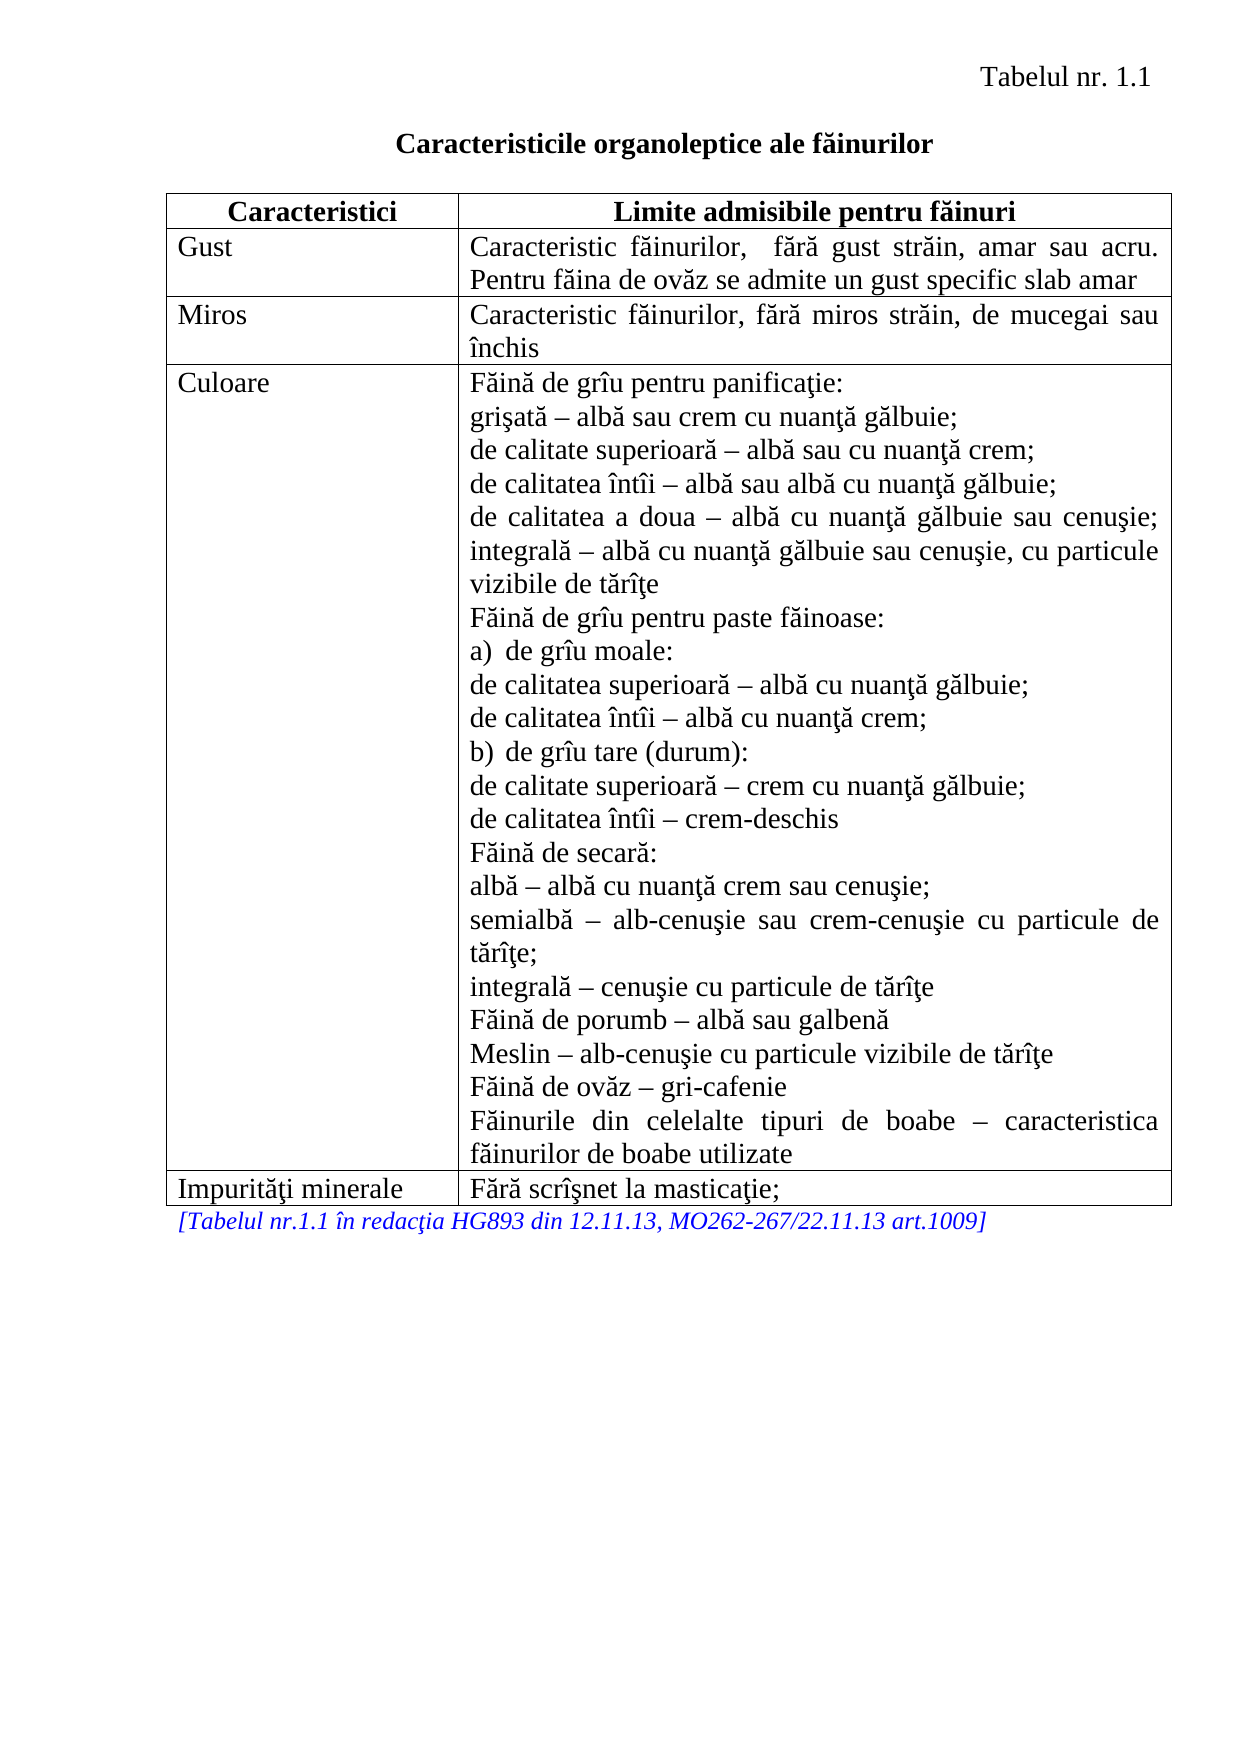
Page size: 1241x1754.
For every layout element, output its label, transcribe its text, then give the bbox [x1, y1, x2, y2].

table_cell Caracteristic făinurilor, fără miros străin, de mucegai sau închis [459, 297, 1171, 364]
table_cell Miros [167, 297, 458, 364]
table_cell Gust [167, 229, 458, 296]
table_cell Fără scrîşnet la masticaţie; [459, 1171, 1171, 1205]
text Caracteristicile organoleptice ale făinurilor [177, 126, 1152, 160]
table_cell Impurităţi minerale [167, 1171, 458, 1205]
table_cell Caracteristic făinurilor, fără gust străin, amar sau acru. Pentru făina de ovăz se admite un gust specific slab amar [459, 229, 1171, 296]
text Tabelul nr. 1.1 [177, 59, 1152, 93]
table_cell Culoare [167, 365, 458, 1170]
text [Tabelul nr.1.1 în redacţia HG893 din 12.11.13, MO262-267/22.11.13 art.1009] [177, 1206, 1152, 1234]
table_cell Făină de grîu pentru panificaţie: grişată – albă sau crem cu nuanţă gălbuie; de calitate superioară – albă sau cu nuanţă crem; de calitatea întîi – albă sau albă cu nuanţă gălbuie; de calitatea a doua – albă cu nuanţă gălbuie sau cenuşie; integrală – albă cu nuanţă gălbuie sau cenuşie, cu particule vizibile de tărîţe Făină de grîu pentru paste făinoase: de grîu moale: de calitatea superioară – albă cu nuanţă gălbuie; de calitatea întîi – albă cu nuanţă crem; de grîu tare (durum): de calitate superioară – crem cu nuanţă gălbuie; de calitatea întîi – crem-deschis Făină de secară: albă – albă cu nuanţă crem sau cenuşie; semialbă – alb-cenuşie sau crem-cenuşie cu particule de tărîţe; integrală – cenuşie cu particule de tărîţe Făină de porumb – albă sau galbenă Meslin – alb-cenuşie cu particule vizibile de tărîţe Făină de ovăz – gri-cafenie Făinurile din celelalte tipuri de boabe – caracteristica făinurilor de boabe utilizate [459, 365, 1171, 1170]
table_header Caracteristici [167, 194, 458, 228]
table_header Limite admisibile pentru făinuri [459, 194, 1171, 228]
